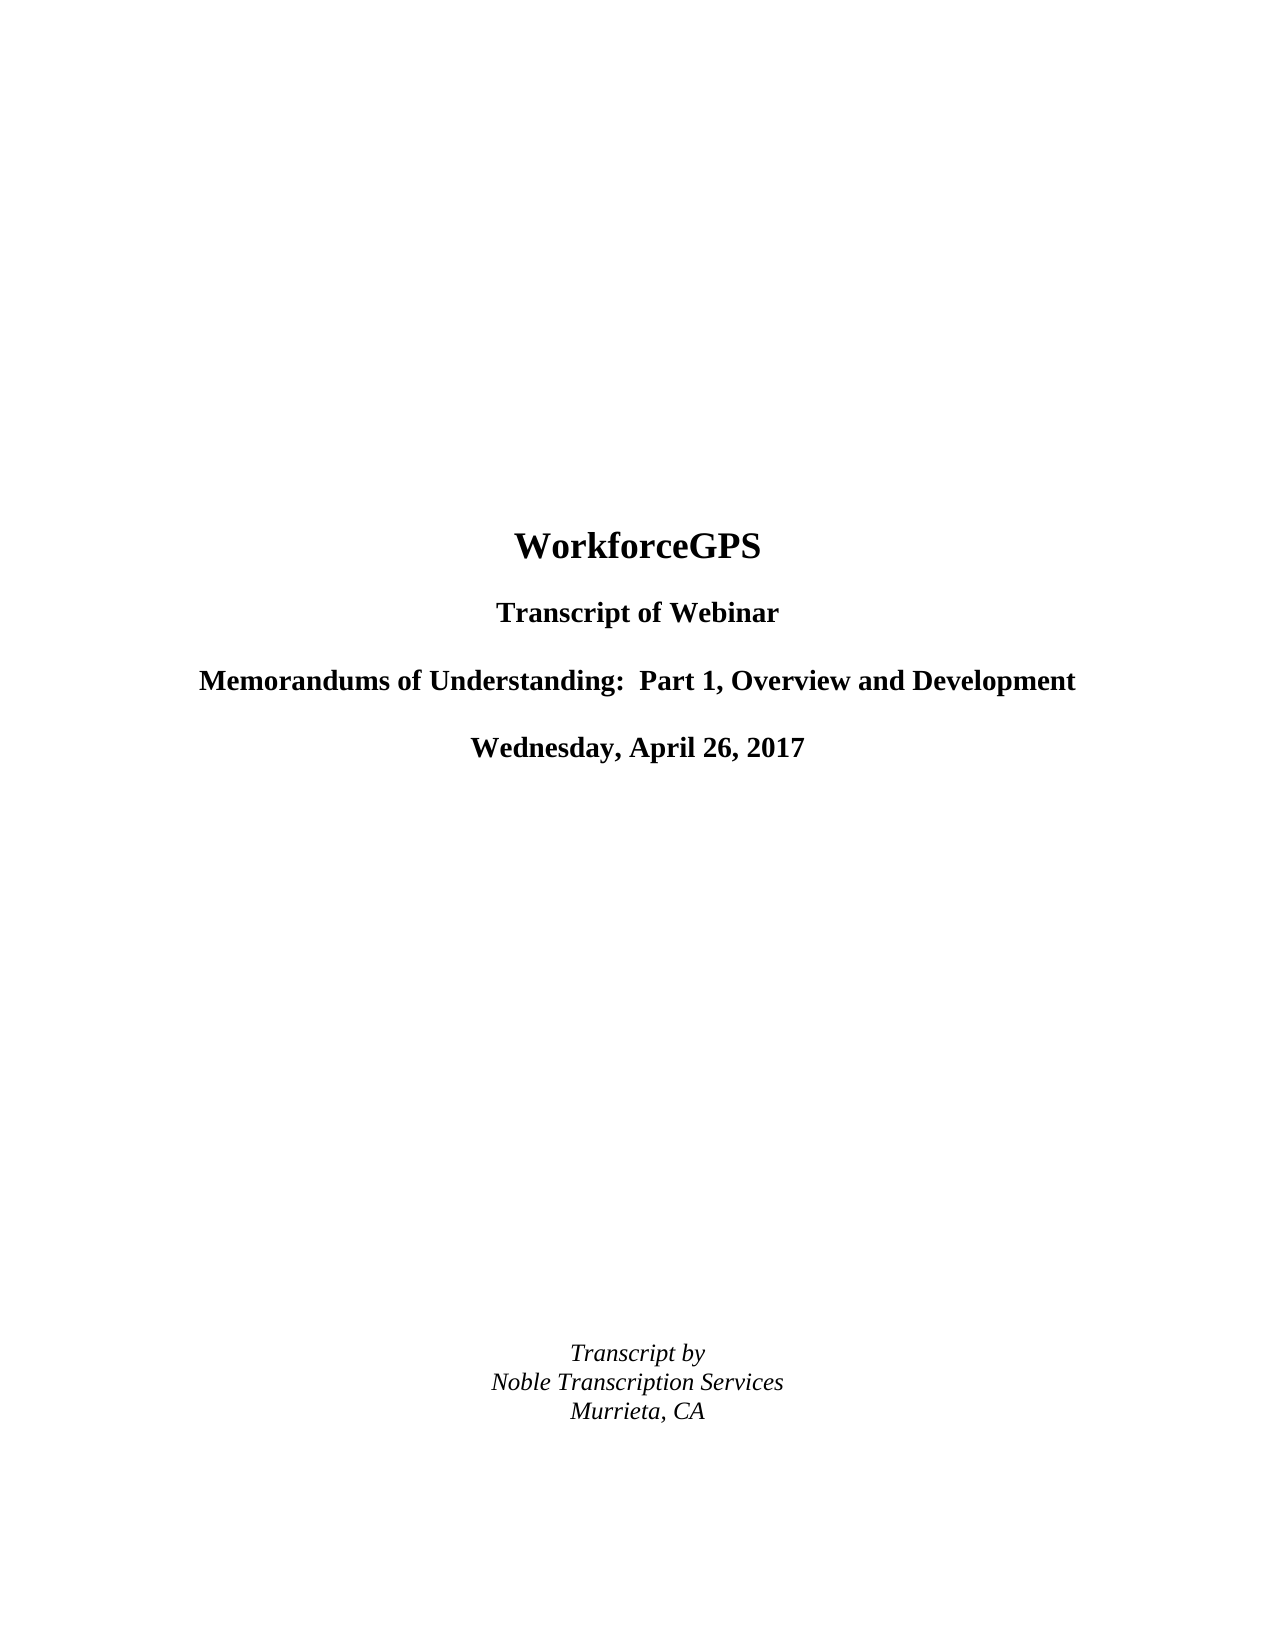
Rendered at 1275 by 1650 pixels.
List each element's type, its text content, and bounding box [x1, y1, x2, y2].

text Transcript of Webinar [150, 596, 1125, 629]
text Murrieta, CA [150, 1396, 1125, 1424]
text Noble Transcription Services [150, 1367, 1125, 1396]
text Transcript by [150, 1338, 1125, 1367]
text WorkforceGPS [150, 524, 1125, 567]
text Memorandums of Understanding: Part 1, Overview and Development [150, 663, 1125, 696]
text Wednesday, April 26, 2017 [150, 730, 1125, 763]
